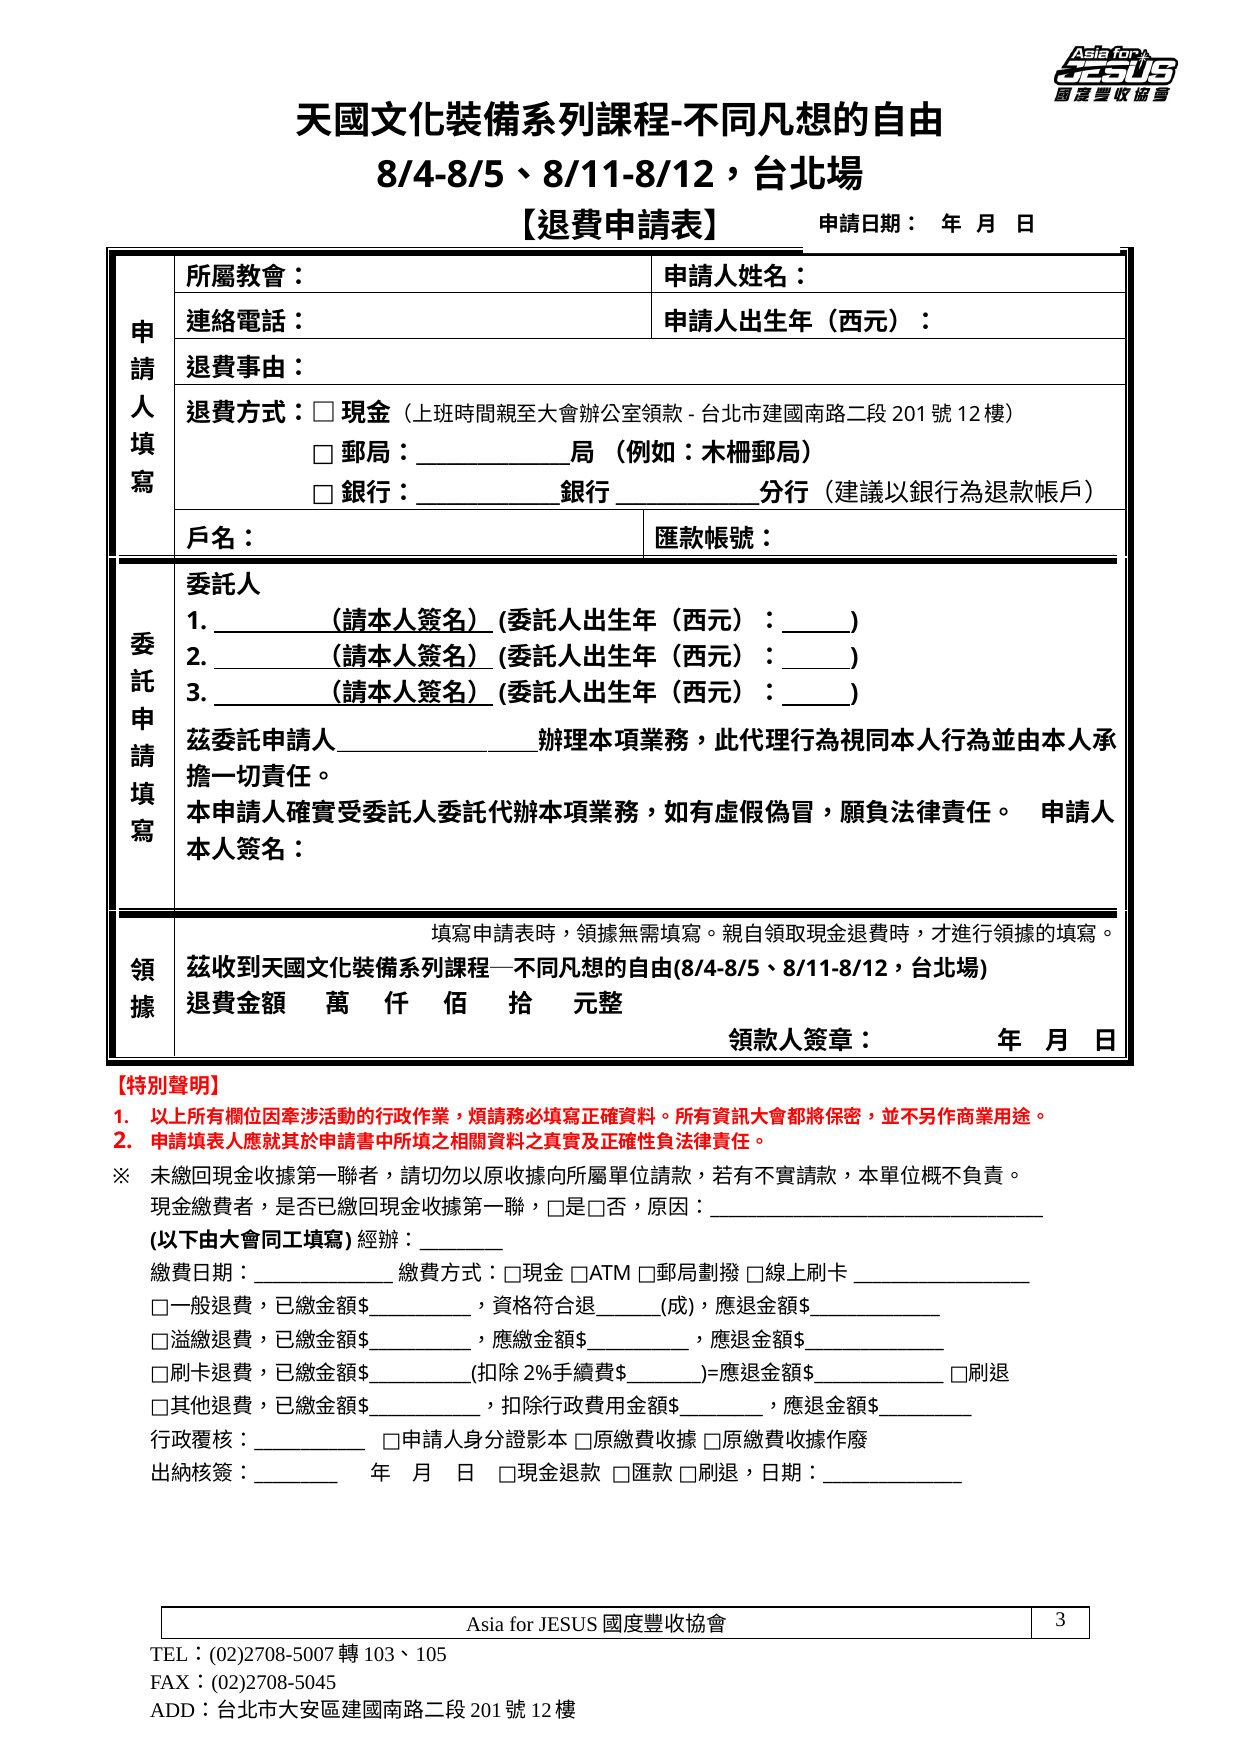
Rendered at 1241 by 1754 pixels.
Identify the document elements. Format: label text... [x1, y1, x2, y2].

text 行政覆核：____________ □申請人身分證影本 □原繳費收據 □原繳費收據作廢 [150, 1421, 1090, 1454]
table_cell 領據 [111, 908, 174, 1056]
text 8/4-8/5、8/11-8/12，台北場 [150, 144, 1090, 198]
picture [1053, 44, 1179, 103]
table_cell 連絡電話： [175, 293, 651, 338]
text 現金繳費者，是否已繳回現金收據第一聯，□是□否，原因：____________________________________ [150, 1189, 1090, 1221]
table_cell 退費方式：□ 現金（上班時間親至大會辦公室領款 - 台北市建國南路二段201號12樓） □ 郵局：_______________局 （例如：木柵郵局） □ 銀行：______________銀行 ______________分行（建議以銀行為退款帳戶） [175, 385, 1125, 509]
list 申請填表人應就其於申請書中所填之相關資料之真實及正確性負法律責任。 [113, 1128, 1139, 1153]
text □其他退費，已繳金額$____________，扣除行政費用金額$_________，應退金額$__________ [150, 1387, 1090, 1421]
table_cell 委託人 1. （請本人簽名） (委託人出生年（西元）： ) 2. （請本人簽名） (委託人出生年（西元）： ) 3. （請本人簽名） (委託人出生年（西元）： ) 茲委託申請人＿＿＿＿＿＿＿＿辦理本項業務，此代理行為視同本人行為並由本人承擔一切責任。 本申請人確實受委託人委託代辦本項業務，如有虛假偽冒，願負法律責任。 申請人本人簽名： [175, 555, 1128, 908]
table_cell 退費事由： [175, 339, 1125, 383]
table_cell 委託申請填寫 [111, 555, 174, 908]
table_cell 匯款帳號： [644, 510, 1125, 555]
table_header 申請人填寫 [116, 256, 174, 555]
text 天國文化裝備系列課程-不同凡想的自由 [150, 89, 1090, 144]
text 【退費申請表】 [150, 198, 1090, 247]
list 未繳回現金收據第一聯者，請切勿以原收據向所屬單位請款，若有不實請款，本單位概不負責。 [112, 1159, 1124, 1189]
list 以上所有欄位因牽涉活動的行政作業，煩請務必填寫正確資料。所有資訊大會都將保密，並不另作商業用途。 [113, 1103, 1139, 1128]
text 【特別聲明】 [106, 1066, 1124, 1103]
text 出納核簽：_________ 年 月 日 □現金退款 □匯款 □刷退，日期：_______________ [150, 1454, 1090, 1487]
text (以下由大會同工填寫) 經辦：_________ [150, 1221, 1090, 1254]
table_cell 申請人出生年（西元）： [652, 293, 1125, 338]
table_cell 填寫申請表時，領據無需填寫。親自領取現金退費時，才進行領據的填寫。 茲收到天國文化裝備系列課程─不同凡想的自由(8/4-8/5、8/11-8/12，台北場) 退費金額 萬 仟 佰 拾 元整 領款人簽章： 年 月 日 [175, 908, 1128, 1056]
text □溢繳退費，已繳金額$___________，應繳金額$___________，應退金額$_______________ [150, 1321, 1090, 1354]
table_header 申請人姓名： [652, 256, 1125, 292]
text 繳費日期：_______________ 繳費方式：□現金 □ATM □郵局劃撥 □線上刷卡 ___________________ [150, 1254, 1090, 1287]
table_cell 戶名： [175, 510, 643, 555]
text □一般退費，已繳金額$___________，資格符合退_______(成)，應退金額$______________ [150, 1287, 1090, 1321]
text □刷卡退費，已繳金額$___________(扣除2%手續費$________)=應退金額$______________ □刷退 [150, 1354, 1090, 1387]
table_header 所屬教會： [175, 256, 651, 292]
